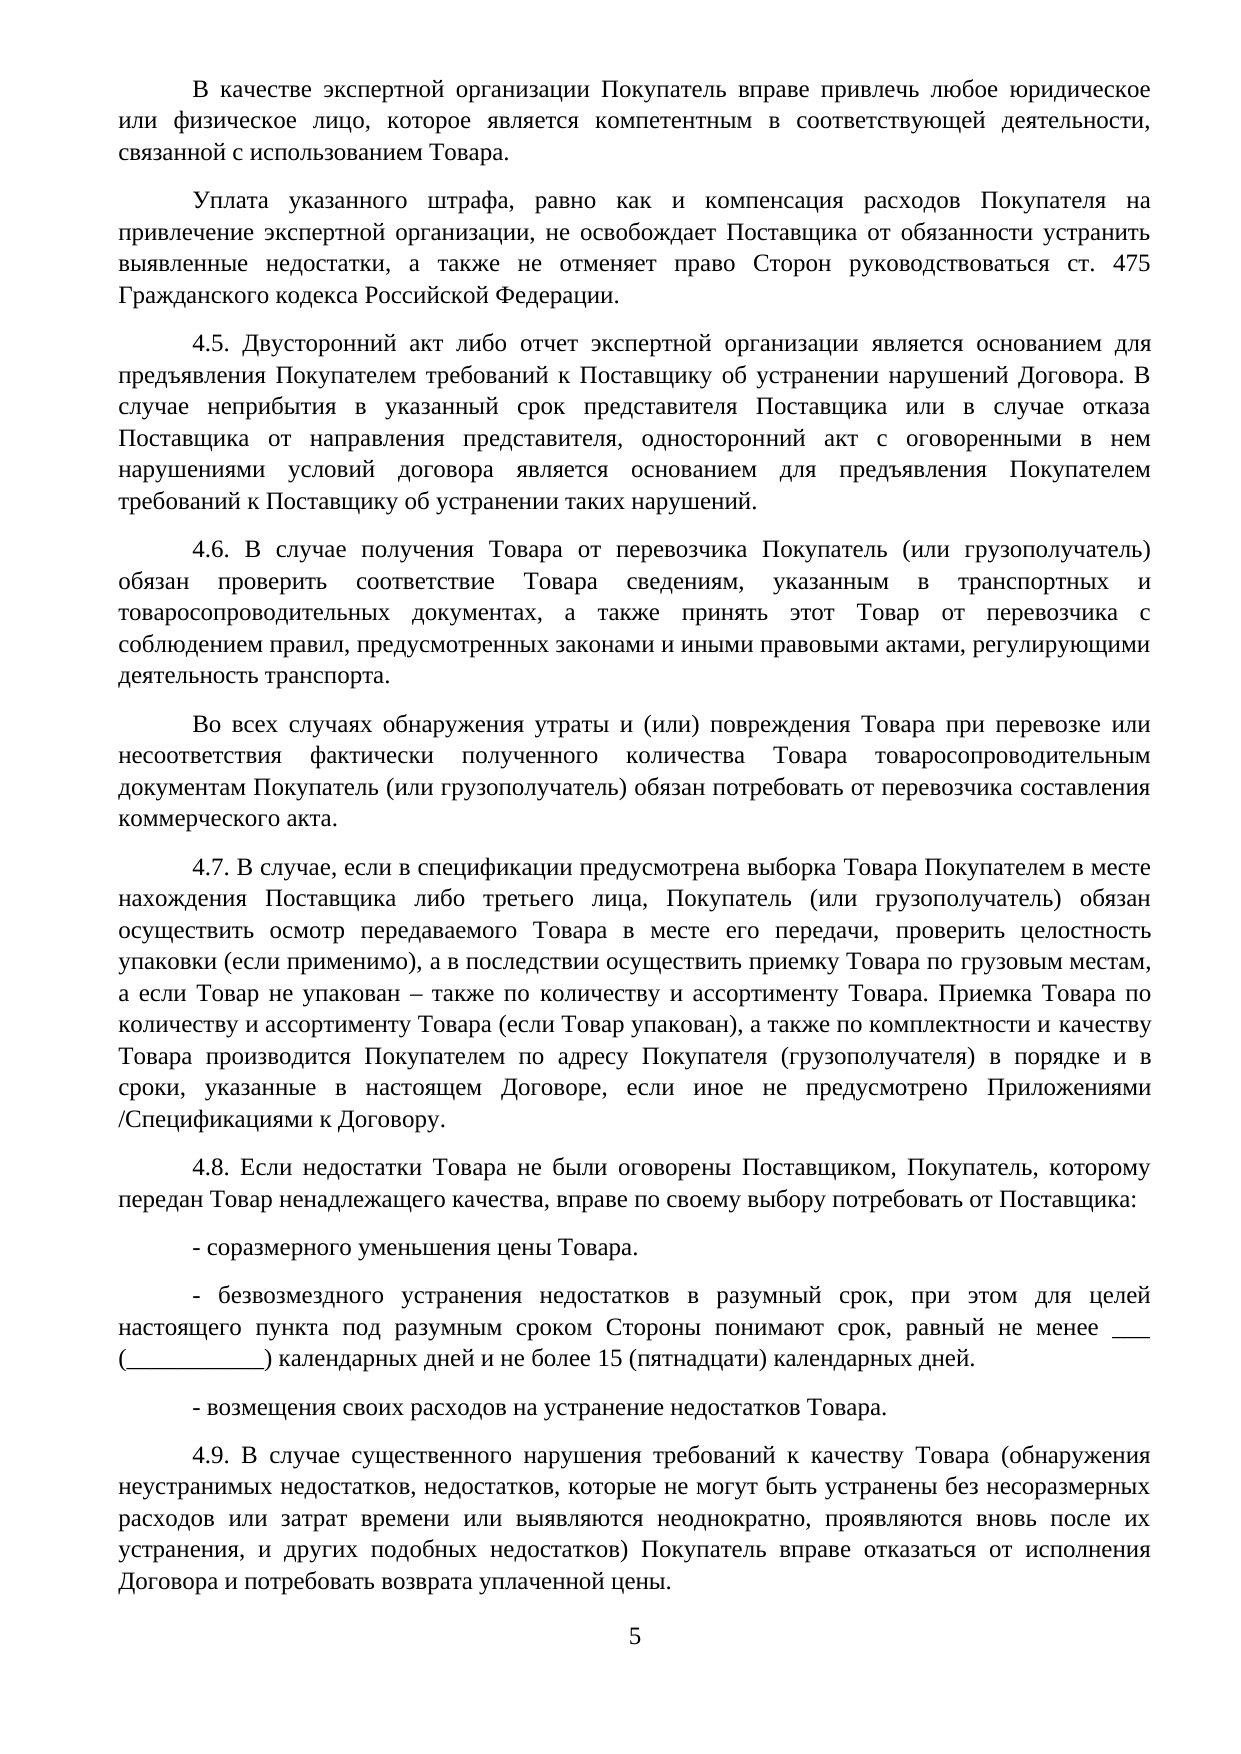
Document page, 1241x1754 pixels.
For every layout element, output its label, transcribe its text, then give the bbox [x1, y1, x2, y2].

text 4.6. В случае получения Товара от перевозчика Покупатель (или грузополучатель) обязан проверить соответствие Товара сведениям, указанным в транспортных и товаросопроводительных документах, а также принять этот Товар от перевозчика с соблюдением правил, предусмотренных законами и иными правовыми актами, регулирующими деятельность транспорта. [118, 534, 1152, 689]
text Уплата указанного штрафа, равно как и компенсация расходов Покупателя на привлечение экспертной организации, не освобождает Поставщика от обязанности устранить выявленные недостатки, а также не отменяет право Сторон руководствоваться ст. 475 Гражданского кодекса Российской Федерации. [118, 185, 1152, 309]
text 4.8. Если недостатки Товара не были оговорены Поставщиком, Покупатель, которому передан Товар ненадлежащего качества, вправе по своему выбору потребовать от Поставщика: [118, 1152, 1152, 1213]
text - возмещения своих расходов на устранение недостатков Товара. [118, 1392, 1152, 1420]
text - безвозмездного устранения недостатков в разумный срок, при этом для целей настоящего пункта под разумным сроком Стороны понимают срок, равный не менее ___ (___________) календарных дней и не более 15 (пятнадцати) календарных дней. [118, 1280, 1152, 1372]
text - соразмерного уменьшения цены Товара. [118, 1232, 1152, 1261]
text 4.7. В случае, если в спецификации предусмотрена выборка Товара Покупателем в месте нахождения Поставщика либо третьего лица, Покупатель (или грузополучатель) обязан осуществить осмотр передаваемого Товара в месте его передачи, проверить целостность упаковки (если применимо), а в последствии осуществить приемку Товара по грузовым местам, а если Товар не упакован – также по количеству и ассортименту Товара. Приемка Товара по количеству и ассортименту Товара (если Товар упакован), а также по комплектности и качеству Товара производится Покупателем по адресу Покупателя (грузополучателя) в порядке и в сроки, указанные в настоящем Договоре, если иное не предусмотрено Приложениями /Спецификациями к Договору. [118, 852, 1152, 1133]
text Во всех случаях обнаружения утраты и (или) повреждения Товара при перевозке или несоответствия фактически полученного количества Товара товаросопроводительным документам Покупатель (или грузополучатель) обязан потребовать от перевозчика составления коммерческого акта. [118, 709, 1152, 832]
text В качестве экспертной организации Покупатель вправе привлечь любое юридическое или физическое лицо, которое является компетентным в соответствующей деятельности, связанной с использованием Товара. [118, 74, 1152, 166]
text 4.5. Двусторонний акт либо отчет экспертной организации является основанием для предъявления Покупателем требований к Поставщику об устранении нарушений Договора. В случае неприбытия в указанный срок представителя Поставщика или в случае отказа Поставщика от направления представителя, односторонний акт с оговоренными в нем нарушениями условий договора является основанием для предъявления Покупателем требований к Поставщику об устранении таких нарушений. [118, 328, 1152, 515]
text 4.9. В случае существенного нарушения требований к качеству Товара (обнаружения неустранимых недостатков, недостатков, которые не могут быть устранены без несоразмерных расходов или затрат времени или выявляются неоднократно, проявляются вновь после их устранения, и других подобных недостатков) Покупатель вправе отказаться от исполнения Договора и потребовать возврата уплаченной цены. [118, 1440, 1152, 1595]
